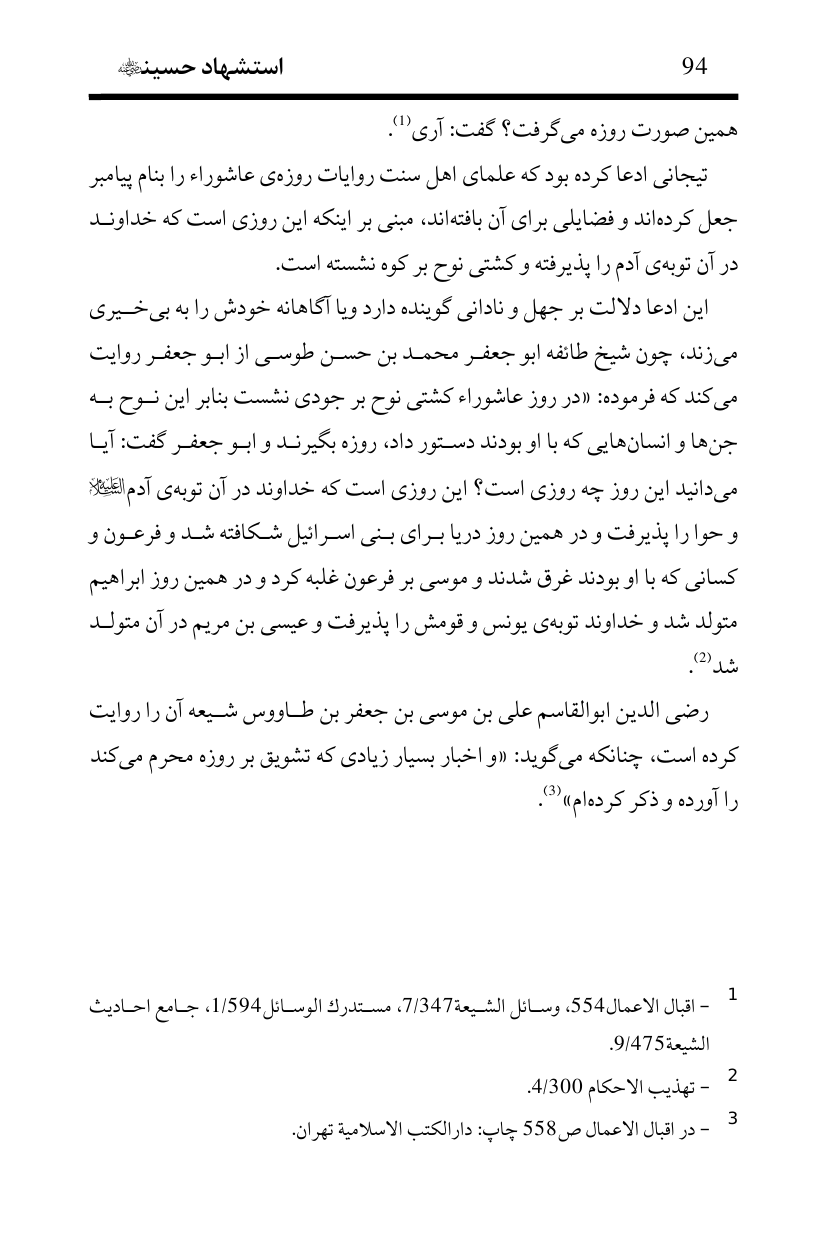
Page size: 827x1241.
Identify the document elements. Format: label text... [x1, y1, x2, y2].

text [89, 111, 738, 155]
text تیجانی ادعا کرده بود که علمای اهل سنت روایات روزه‌ی عاشوراء را بنام پیامبر جعل کرده‌اند و فضایلی برای آن بافته‌اند، مبنی بر اینکه این روزی است که خداوند در آن توبه‌ی آدم را پذیرفته و کشتی نوح بر کوه نشسته است. [89, 155, 738, 288]
text این ادعا دلالت بر جهل و نادانی گوینده دارد ویا آگاهانه خودش را به بی‌خیری می‌زند، چون شیخ طائفه ابو جعفر محمد بن حسن طوسی از ابو جعفر روایت می‌کند که فرموده: «در روز عاشوراء کشتی نوح بر جودی نشست بنابر این نوح به جن‌ها و انسان‌هایی که با او بودند دستور داد، روزه بگیرند و ابو جعفر گفت: آیا می‌دانید این روز چه روزی است؟ این روزی است که خداوند در آن توبه‌ی آدم÷ و حوا را پذیرفت و در همین روز دریا برای بنی اسرائیل شکافته شد و فرعون و کسانی که با او بودند غرق شدند و موسی بر فرعون غلبه کرد و در همین روز ابراهیم متولد شد و خداوند توبه‌ی یونس و قومش را پذیرفت و عیسی بن مریم در آن متولد شد(). [89, 288, 738, 692]
text رضی الدین ابوالقاسم علی بن موسی بن جعفر بن طاووس شیعه آن را روایت کرده است، چنانکه می‌گوید: «و اخبار بسیار زیادی که تشویق بر روزه محرم می‌کند را آورده و ذکر کرده‌ام»(). [89, 692, 738, 825]
